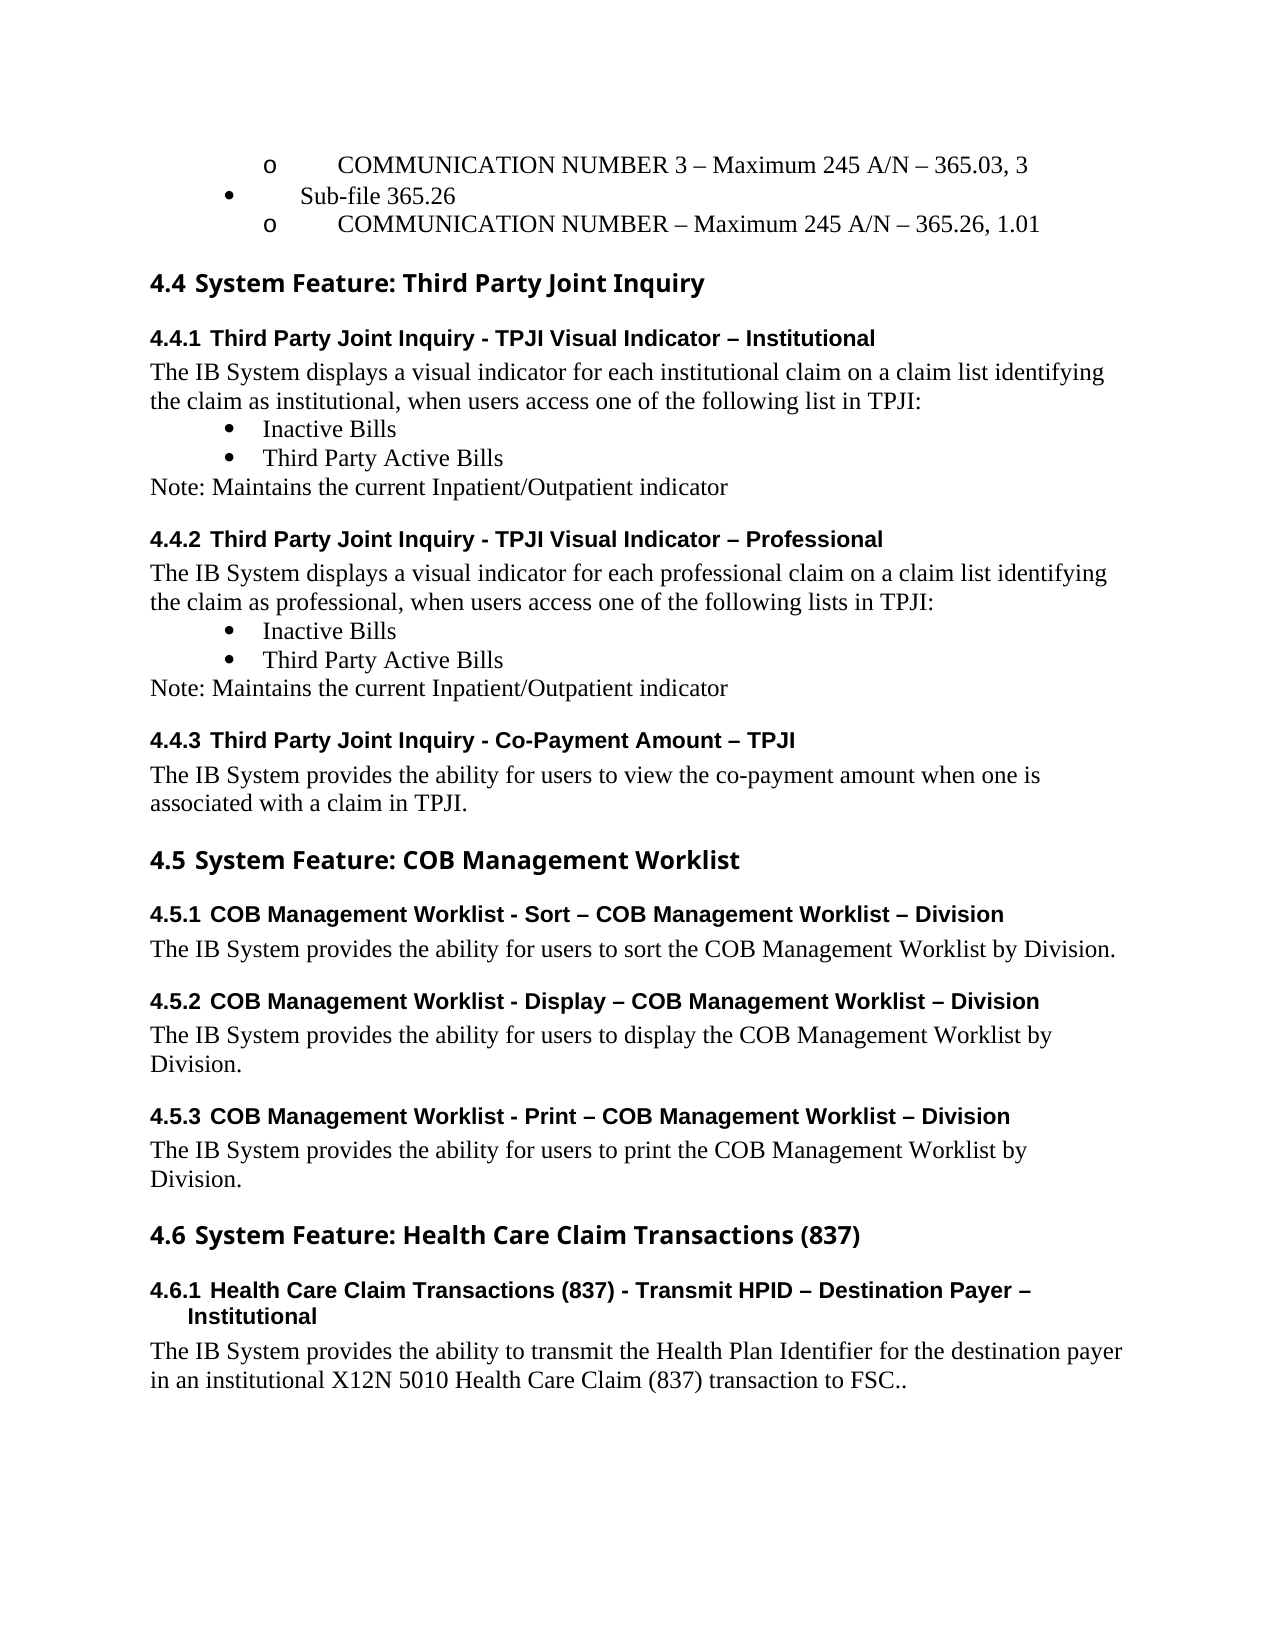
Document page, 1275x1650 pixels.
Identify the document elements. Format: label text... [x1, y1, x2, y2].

text The IB System provides the ability for users to display the COB Management Worklist by Division. [150, 1020, 1125, 1078]
text The IB System displays a visual indicator for each professional claim on a claim list identifying the claim as professional, when users access one of the following lists in TPJI: [150, 558, 1125, 616]
subtitle COB Management Worklist - Sort – COB Management Worklist – Division [150, 901, 1125, 928]
subtitle System Feature: COB Management Worklist [150, 842, 1125, 876]
subtitle Third Party Joint Inquiry - TPJI Visual Indicator – Professional [150, 526, 1125, 552]
subtitle Health Care Claim Transactions (837) - Transmit HPID – Destination Payer – Institutional [150, 1277, 1125, 1330]
list Inactive Bills [225, 616, 1125, 645]
subtitle Third Party Joint Inquiry - Co-Payment Amount – TPJI [150, 727, 1125, 753]
subtitle System Feature: Third Party Joint Inquiry [150, 265, 1125, 299]
list Third Party Active Bills [225, 645, 1125, 673]
text Note: Maintains the current Inpatient/Outpatient indicator [150, 673, 1125, 702]
list Inactive Bills [225, 414, 1125, 443]
subtitle Third Party Joint Inquiry - TPJI Visual Indicator – Institutional [150, 324, 1125, 351]
list Third Party Active Bills [225, 443, 1125, 472]
list Sub-file 365.26 [225, 181, 1125, 209]
subtitle System Feature: Health Care Claim Transactions (837) [150, 1218, 1125, 1252]
text The IB System provides the ability to transmit the Health Plan Identifier for the destination payer in an institutional X12N 5010 Health Care Claim (837) transaction to FSC.. [150, 1336, 1125, 1393]
list COMMUNICATION NUMBER 3 – Maximum 245 A/N – 365.03, 3 [262, 150, 1125, 181]
text The IB System provides the ability for users to view the co-payment amount when one is associated with a claim in TPJI. [150, 760, 1125, 817]
text The IB System displays a visual indicator for each institutional claim on a claim list identifying the claim as institutional, when users access one of the following list in TPJI: [150, 357, 1125, 414]
text The IB System provides the ability for users to sort the COB Management Worklist by Division. [150, 934, 1125, 963]
subtitle COB Management Worklist - Display – COB Management Worklist – Division [150, 988, 1125, 1014]
list COMMUNICATION NUMBER – Maximum 245 A/N – 365.26, 1.01 [262, 209, 1125, 240]
text Note: Maintains the current Inpatient/Outpatient indicator [150, 472, 1125, 501]
subtitle COB Management Worklist - Print – COB Management Worklist – Division [150, 1103, 1125, 1129]
text The IB System provides the ability for users to print the COB Management Worklist by Division. [150, 1135, 1125, 1193]
